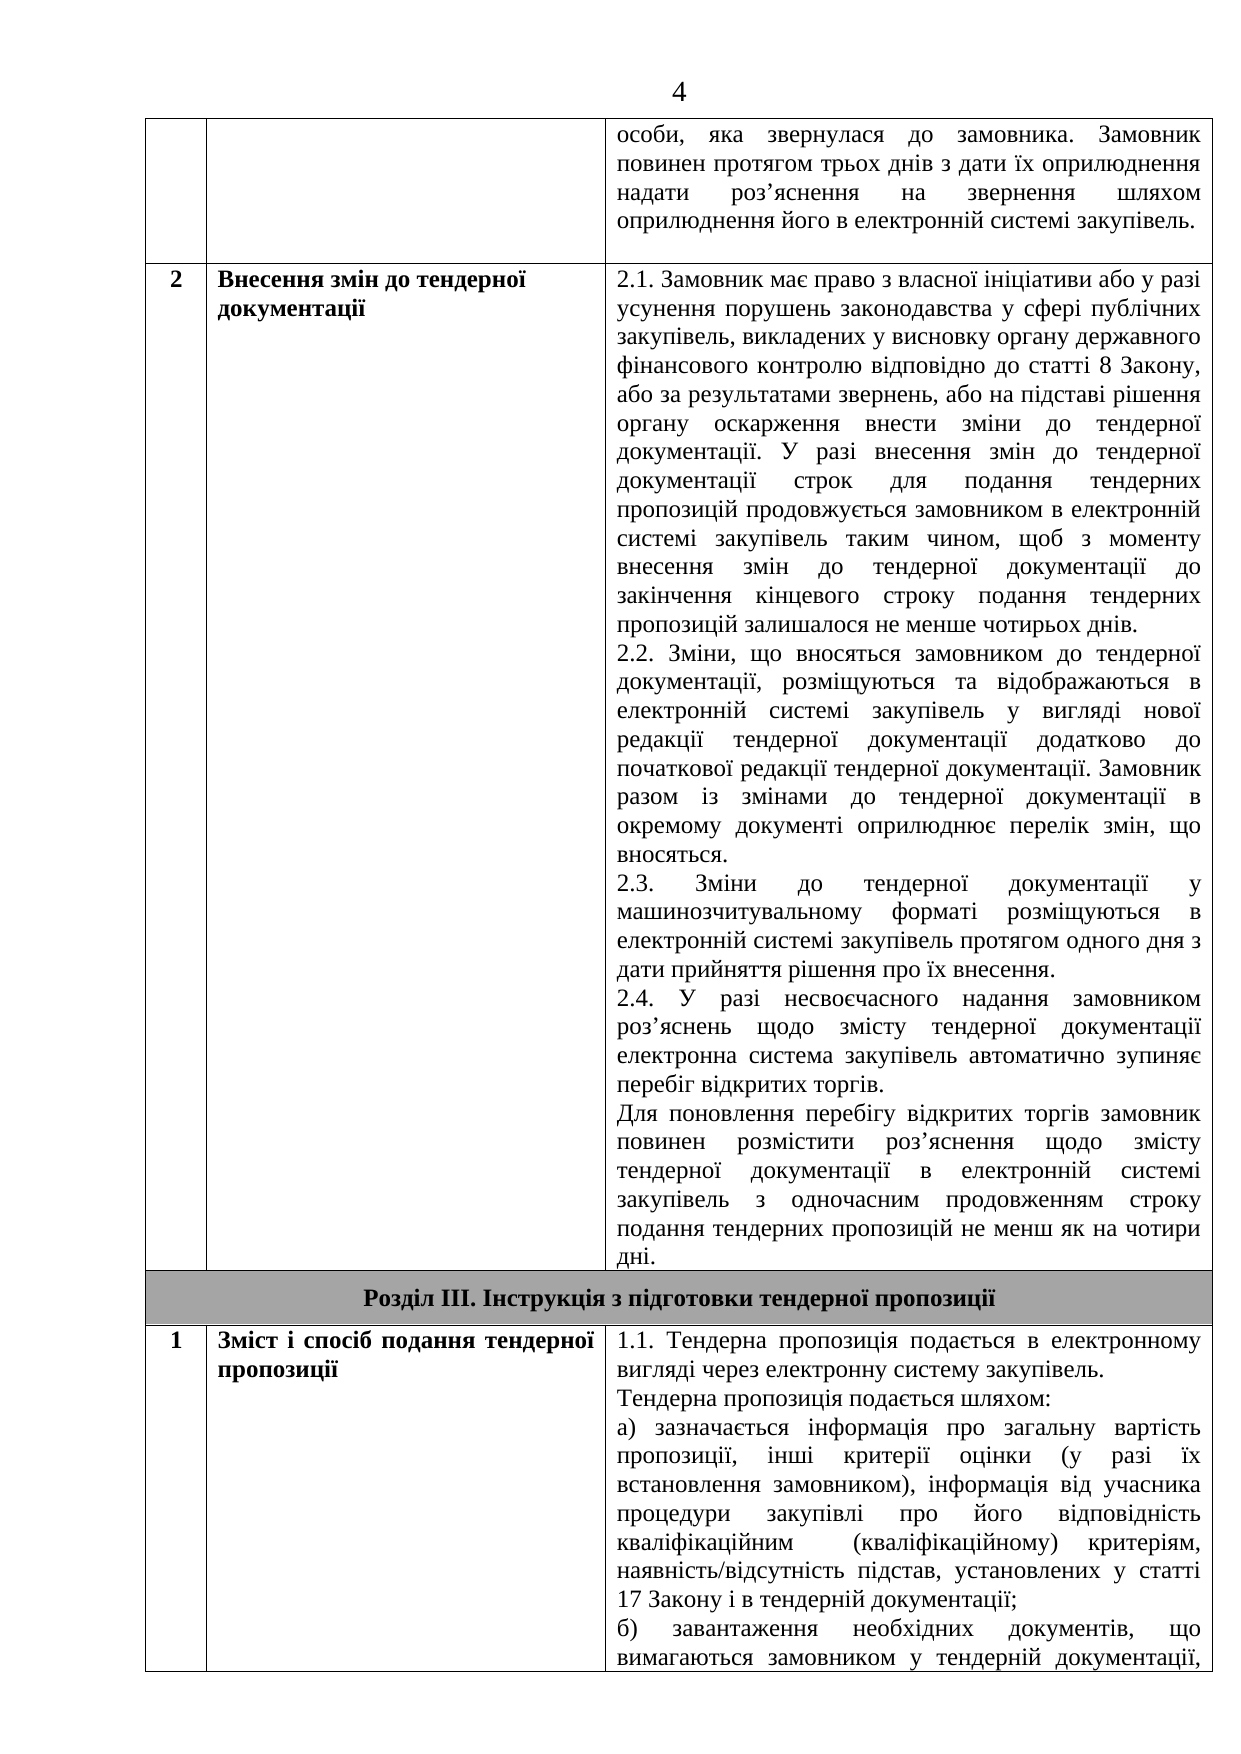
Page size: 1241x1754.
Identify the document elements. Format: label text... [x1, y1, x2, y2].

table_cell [207, 1326, 605, 1671]
table_cell 2.1. Замовник має право з власної ініціативи або у разі усунення порушень законодавства у сфері публічних закупівель, викладених у висновку органу державного фінансового контролю відповідно до статті 8 Закону, або за результатами звернень, або на підставі рішення органу оскарження внести зміни до тендерної документації. У разі внесення змін до тендерної документації строк для подання тендерних пропозицій продовжується замовником в електронній системі закупівель таким чином, щоб з моменту внесення змін до тендерної документації до закінчення кінцевого строку подання тендерних пропозицій залишалося не менше чотирьох днів. 2.2. Зміни, що вносяться замовником до тендерної документації, розміщуються та відображаються в електронній системі закупівель у вигляді нової редакції тендерної документації додатково до початкової редакції тендерної документації. Замовник разом із змінами до тендерної документації в окремому документі оприлюднює перелік змін, що вносяться. 2.3. Зміни до тендерної документації у машинозчитувальному форматі розміщуються в електронній системі закупівель протягом одного дня з дати прийняття рішення про їх внесення. 2.4. У разі несвоєчасного надання замовником роз’яснень щодо змісту тендерної документації електронна система закупівель автоматично зупиняє перебіг відкритих торгів. Для поновлення перебігу відкритих торгів замовник повинен розмістити роз’яснення щодо змісту тендерної документації в електронній системі закупівель з одночасним продовженням строку подання тендерних пропозицій не менш як на чотири дні. [606, 264, 1212, 1270]
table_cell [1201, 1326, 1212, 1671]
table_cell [207, 119, 605, 263]
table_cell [606, 119, 1212, 263]
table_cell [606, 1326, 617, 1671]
table_cell 2 [146, 264, 206, 1270]
table_cell Розділ ІІІ. Інструкція з підготовки тендерної пропозиції [146, 1271, 1212, 1324]
table_cell 1 [146, 119, 206, 263]
table_cell Внесення змін до тендерної документації [207, 264, 605, 1270]
table_cell 1 [146, 1326, 206, 1671]
